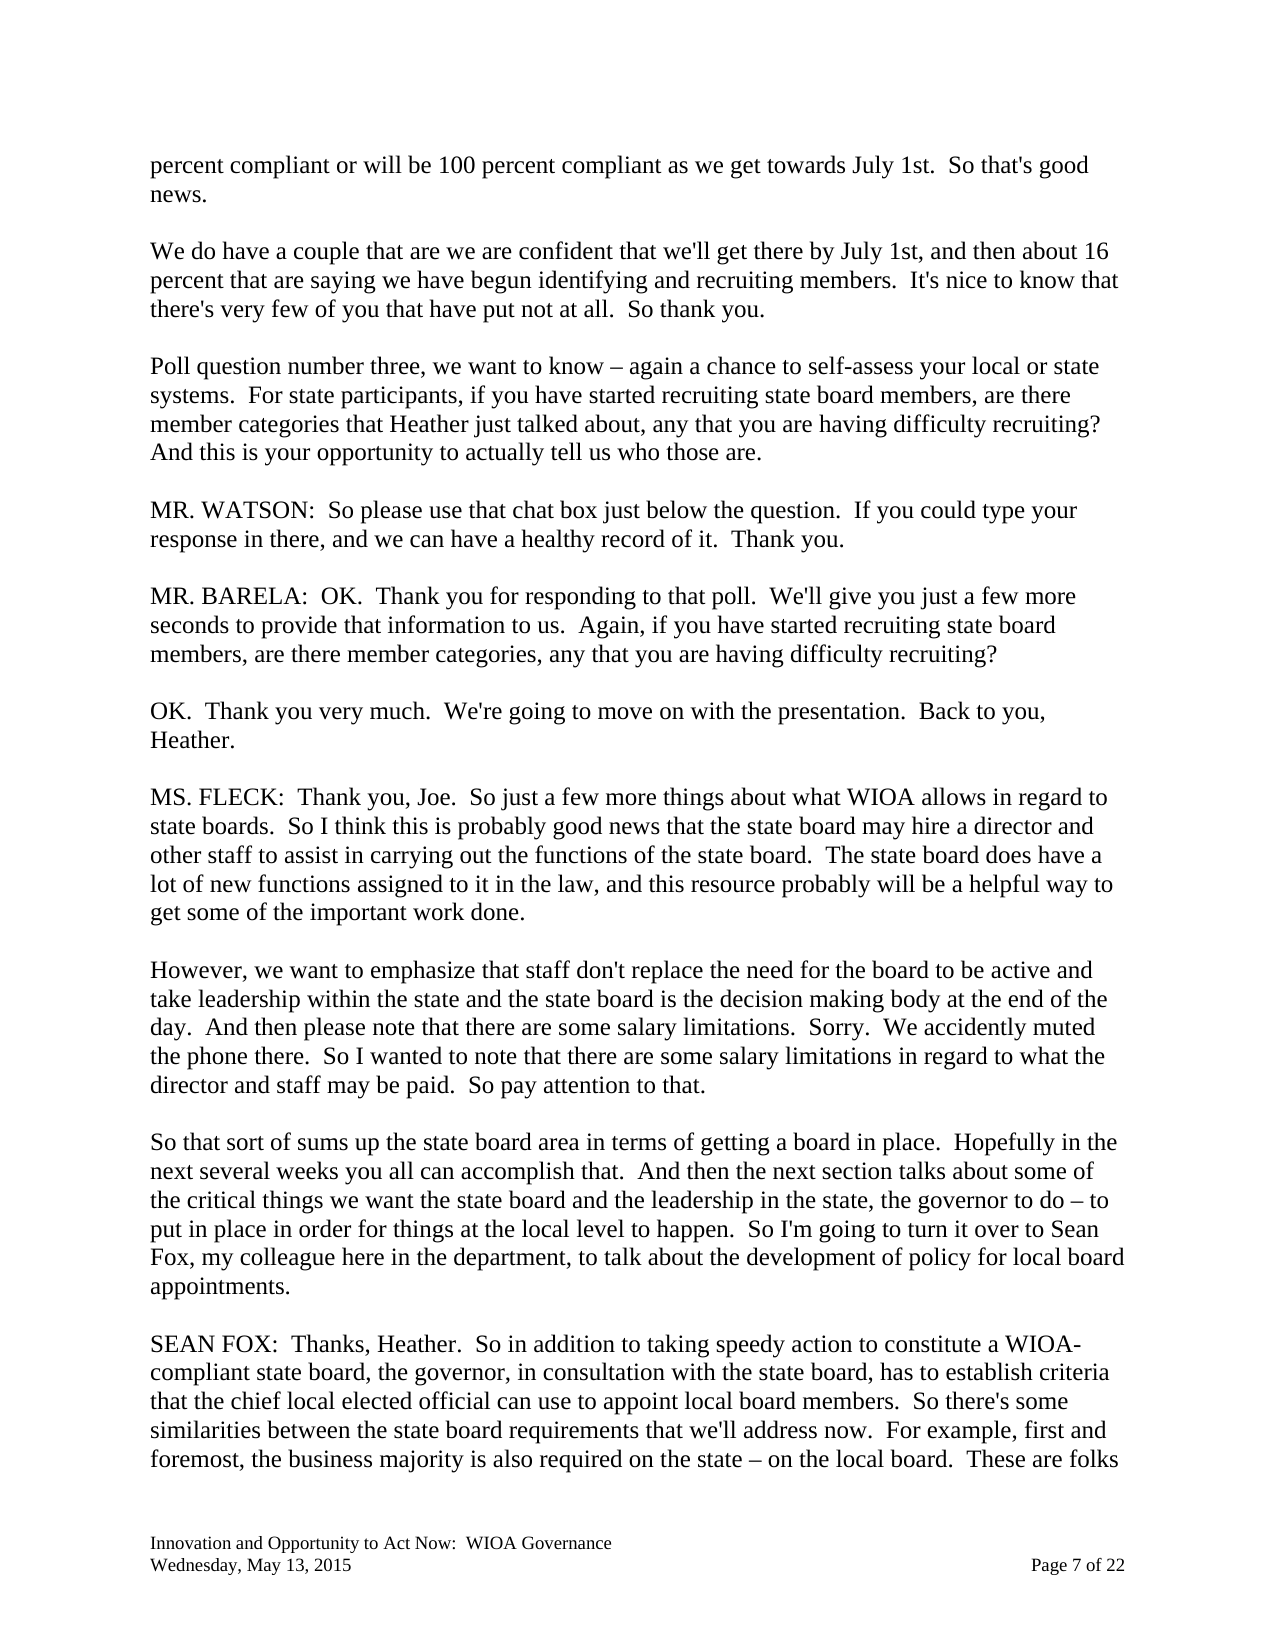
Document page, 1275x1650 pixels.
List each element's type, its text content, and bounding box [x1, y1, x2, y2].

text So that sort of sums up the state board area in terms of getting a board in place. Hopefully in the next several weeks you all can accomplish that. And then the next section talks about some of the critical things we want the state board and the leadership in the state, the governor to do – to put in place in order for things at the local level to happen. So I'm going to turn it over to Sean Fox, my colleague here in the department, to talk about the development of policy for local board appointments. [150, 1127, 1125, 1300]
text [150, 1329, 1125, 1472]
text MR. WATSON: So please use that chat box just below the question. If you could type your response in there, and we can have a healthy record of it. Thank you. [150, 495, 1125, 552]
text MR. BARELA: OK. Thank you for responding to that poll. We'll give you just a few more seconds to provide that information to us. Again, if you have started recruiting state board members, are there member categories, any that you are having difficulty recruiting? [150, 581, 1125, 667]
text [150, 150, 1125, 207]
text We do have a couple that are we are confident that we'll get there by July 1st, and then about 16 percent that are saying we have begun identifying and recruiting members. It's nice to know that there's very few of you that have put not at all. So thank you. [150, 236, 1125, 322]
text OK. Thank you very much. We're going to move on with the presentation. Back to you, Heather. [150, 696, 1125, 754]
text MS. FLECK: Thank you, Joe. So just a few more things about what WIOA allows in regard to state boards. So I think this is probably good news that the state board may hire a director and other staff to assist in carrying out the functions of the state board. The state board does have a lot of new functions assigned to it in the law, and this resource probably will be a helpful way to get some of the important work done. [150, 782, 1125, 926]
text However, we want to emphasize that staff don't replace the need for the board to be active and take leadership within the state and the state board is the decision making body at the end of the day. And then please note that there are some salary limitations. Sorry. We accidently muted the phone there. So I wanted to note that there are some salary limitations in regard to what the director and staff may be paid. So pay attention to that. [150, 955, 1125, 1099]
text Poll question number three, we want to know – again a chance to self-assess your local or state systems. For state participants, if you have started recruiting state board members, are there member categories that Heather just talked about, any that you are having difficulty recruiting? And this is your opportunity to actually tell us who those are. [150, 351, 1125, 466]
